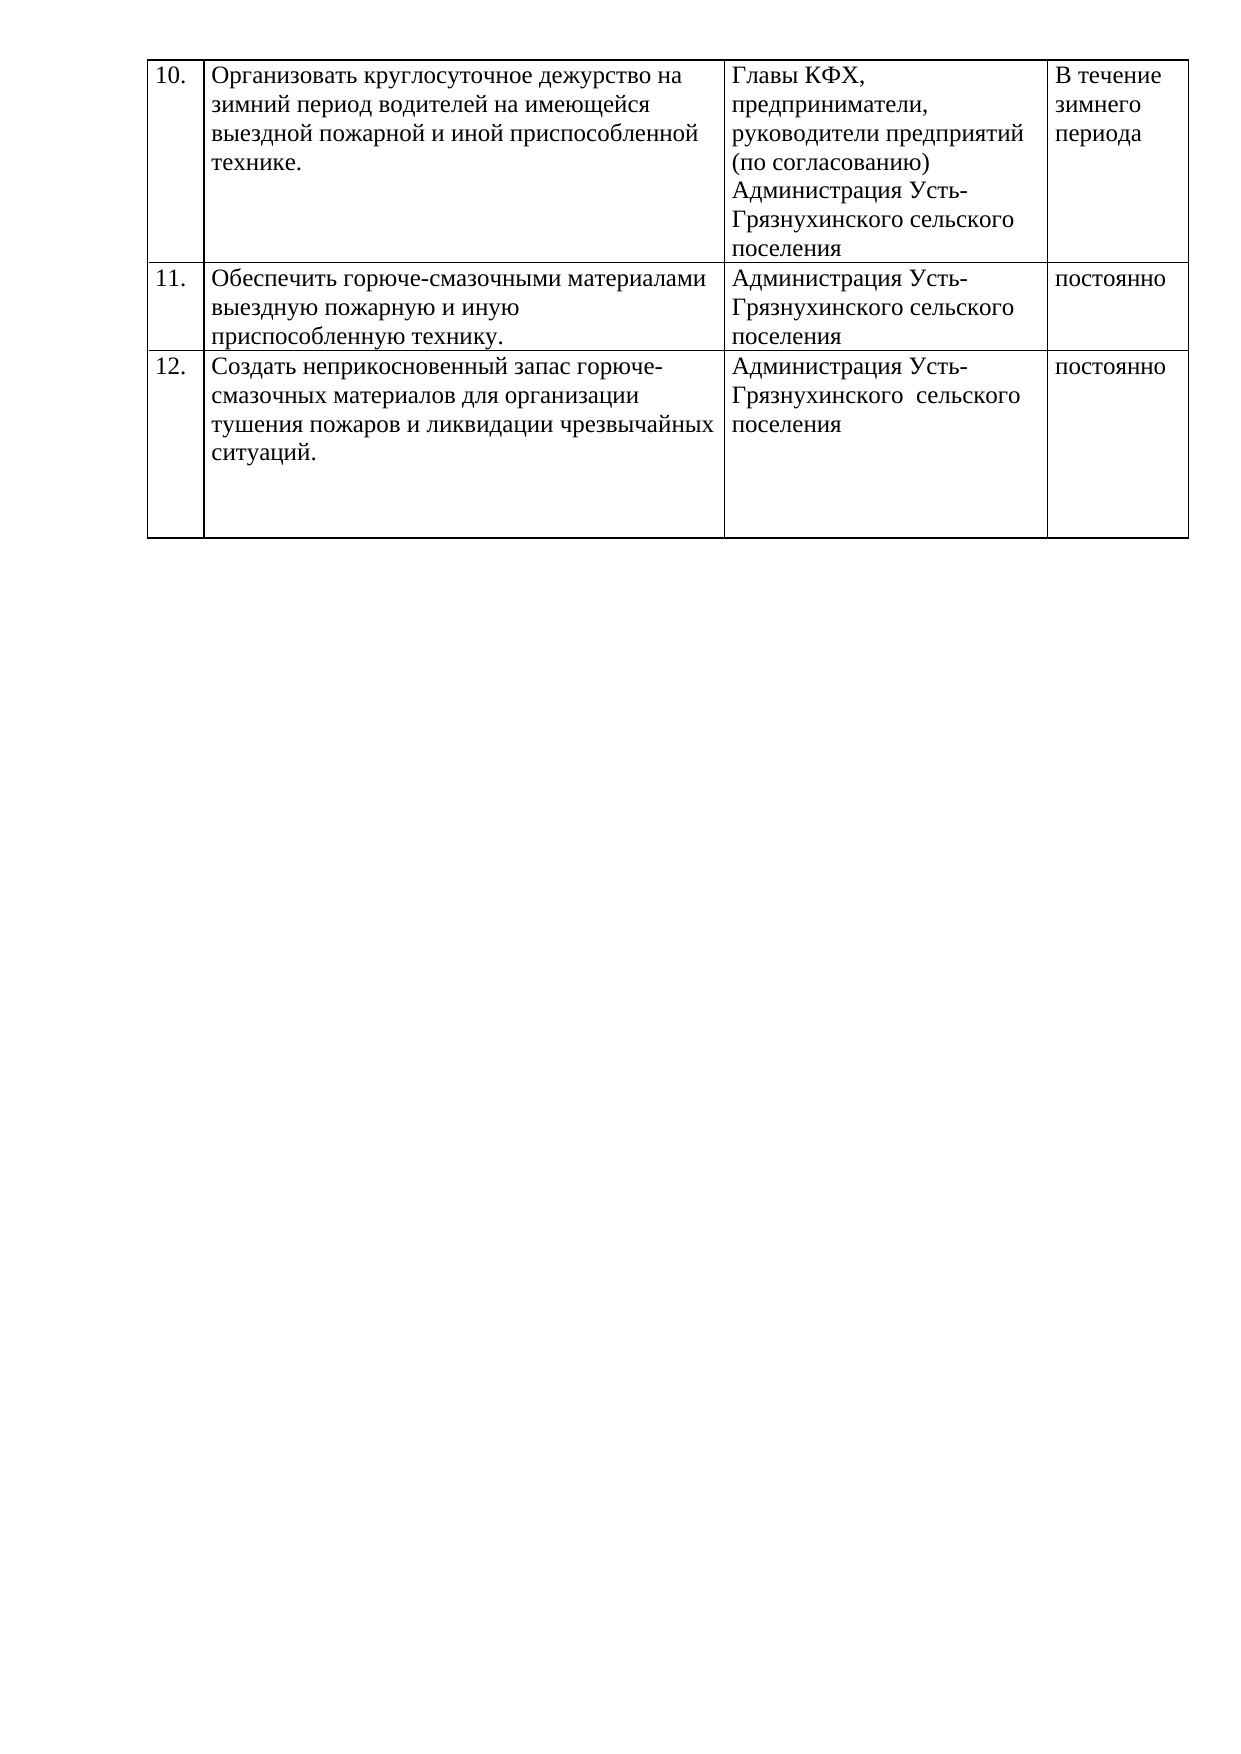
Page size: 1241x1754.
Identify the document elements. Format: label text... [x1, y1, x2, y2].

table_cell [1048, 61, 1188, 262]
table_cell постоянно [1048, 263, 1188, 350]
table_cell Организовать круглосуточное дежурство на зимний период водителей на имеющейся выездной пожарной и иной приспособленной технике. [205, 61, 724, 262]
table_cell Администрация Усть-Грязнухинского сельского поселения [725, 263, 1047, 350]
table_cell 10. [148, 61, 203, 262]
table_cell Администрация Усть-Грязнухинского сельского поселения [725, 351, 1047, 537]
table_cell 11. [148, 263, 203, 350]
table_cell Обеспечить горюче-смазочными материалами выездную пожарную и иную приспособленную технику. [205, 263, 724, 350]
table_cell Главы КФХ, предприниматели, руководители предприятий (по согласованию) Администрация Усть-Грязнухинского сельского поселения [725, 61, 1047, 262]
table_cell 12. [148, 351, 203, 537]
table_cell Создать неприкосновенный запас горюче-смазочных материалов для организации тушения пожаров и ликвидации чрезвычайных ситуаций. [205, 351, 724, 537]
table_cell постоянно [1048, 351, 1188, 537]
